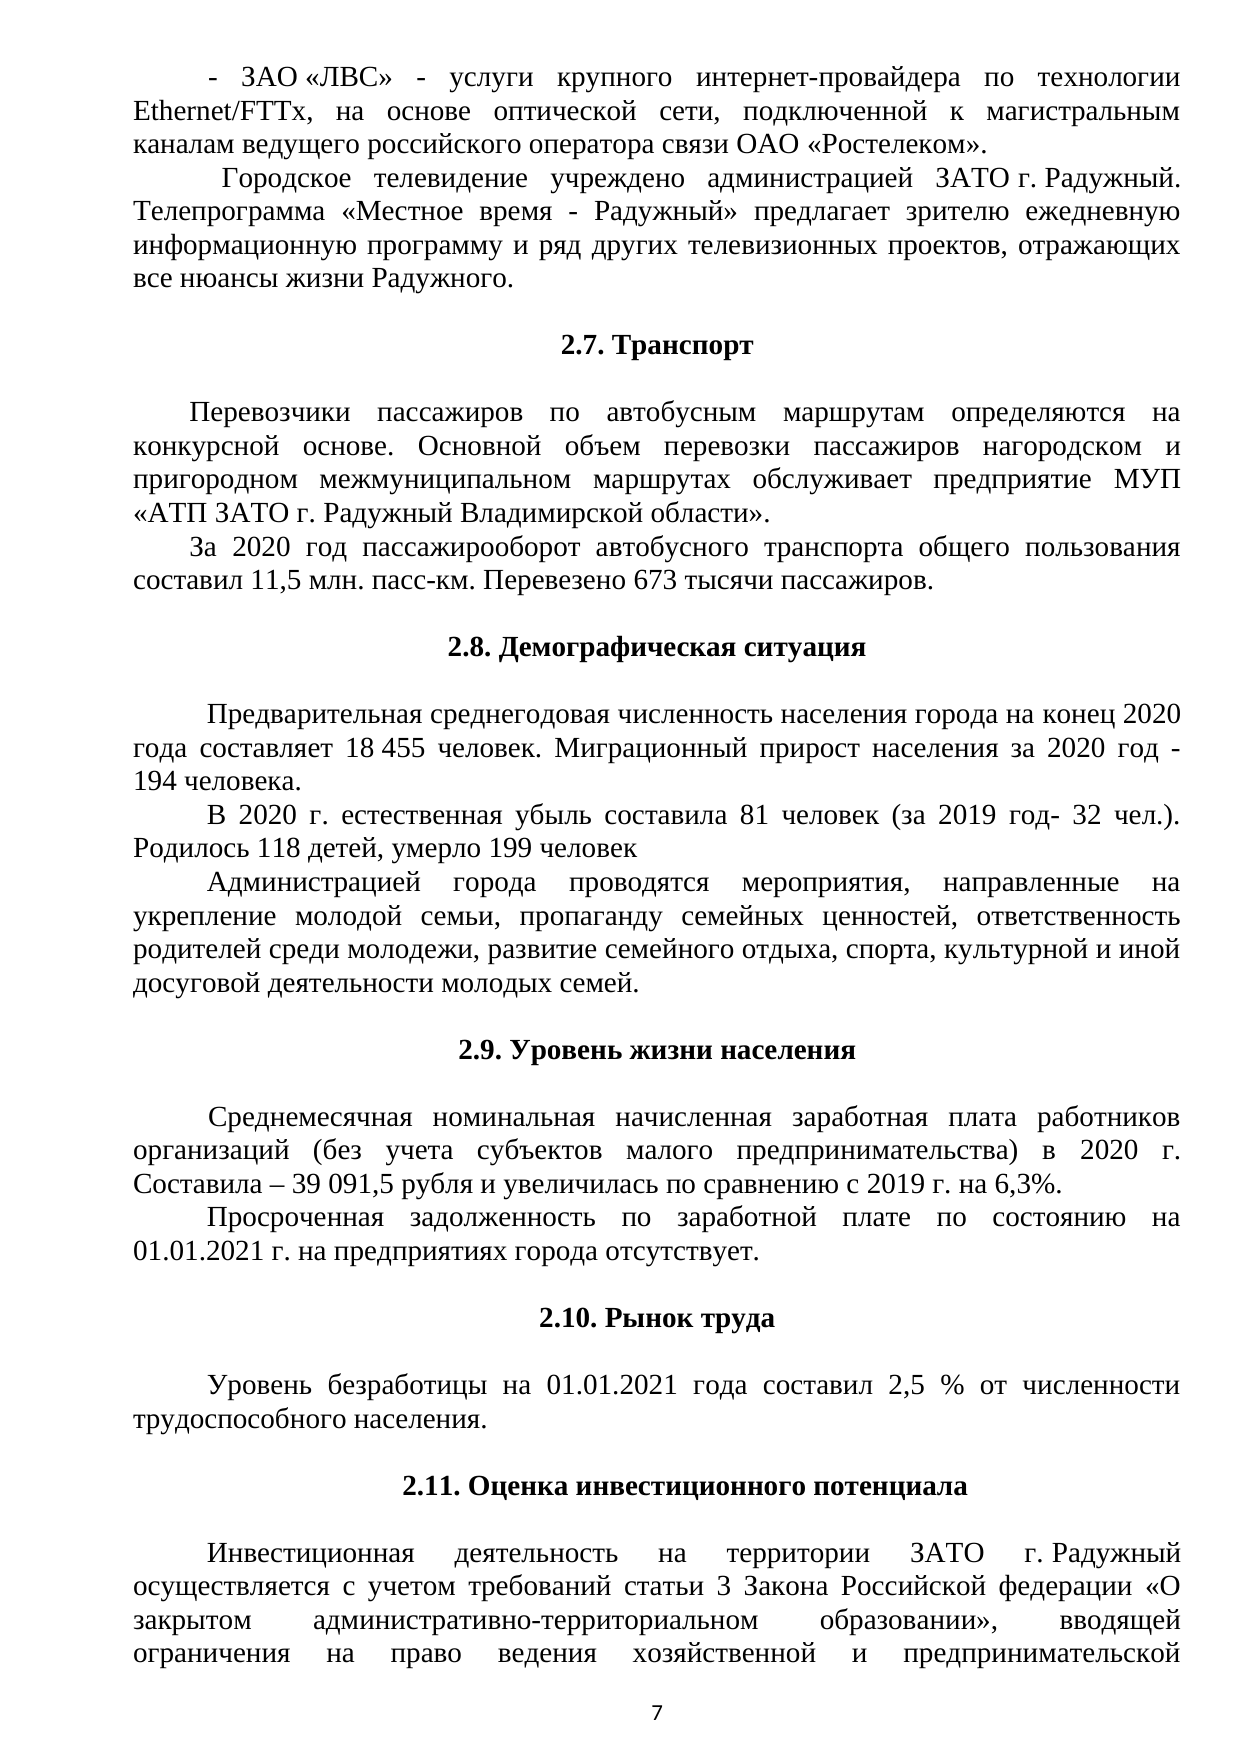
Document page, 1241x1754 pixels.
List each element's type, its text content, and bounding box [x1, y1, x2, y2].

text Уровень безработицы на 01.01.2021 года составил 2,5 % от численности трудоспособного населения. [133, 1367, 1181, 1434]
text Городское телевидение учреждено администрацией ЗАТО г. Радужный. Телепрограмма «Местное время - Радужный» предлагает зрителю ежедневную информационную программу и ряд других телевизионных проектов, отражающих все нюансы жизни Радужного. [133, 160, 1181, 294]
text Администрацией города проводятся мероприятия, направленные на укрепление молодой семьи, пропаганду семейных ценностей, ответственность родителей среди молодежи, развитие семейного отдыха, спорта, культурной и иной досуговой деятельности молодых семей. [133, 864, 1181, 998]
text 2.10. Рынок труда [133, 1300, 1181, 1334]
text Перевозчики пассажиров по автобусным маршрутам определяются на конкурсной основе. Основной объем перевозки пассажиров нагородском и пригородном межмуниципальном маршрутах обслуживает предприятие МУП «АТП ЗАТО г. Радужный Владимирской области». [133, 394, 1181, 529]
text - ЗАО «ЛВС» - услуги крупного интернет-провайдера по технологии Ethernet/FTTx, на основе оптической сети, подключенной к магистральным каналам ведущего российского оператора связи ОАО «Ростелеком». [133, 59, 1181, 160]
text За 2020 год пассажирооборот автобусного транспорта общего пользования составил 11,5 млн. пасс-км. Перевезено 673 тысячи пассажиров. [133, 529, 1181, 596]
text В 2020 г. естественная убыль составила 81 человек (за 2019 год- 32 чел.). Родилось 118 детей, умерло 199 человек [133, 797, 1181, 864]
text Просроченная задолженность по заработной плате по состоянию на 01.01.2021 г. на предприятиях города отсутствует. [133, 1199, 1181, 1267]
text 2.11. Оценка инвестиционного потенциала [133, 1468, 1181, 1501]
text 2.8. Демографическая ситуация [133, 629, 1181, 663]
text 2.9. Уровень жизни населения [133, 1032, 1181, 1065]
text 2.7. Транспорт [133, 327, 1181, 361]
text Предварительная среднегодовая численность населения города на конец 2020 года составляет 18 455 человек. Миграционный прирост населения за 2020 год - 194 человека. [133, 696, 1181, 797]
text Среднемесячная номинальная начисленная заработная плата работников организаций (без учета субъектов малого предпринимательства) в 2020 г. Составила – 39 091,5 рубля и увеличилась по сравнению с 2019 г. на 6,3%. [133, 1099, 1181, 1199]
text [133, 1535, 1181, 1669]
